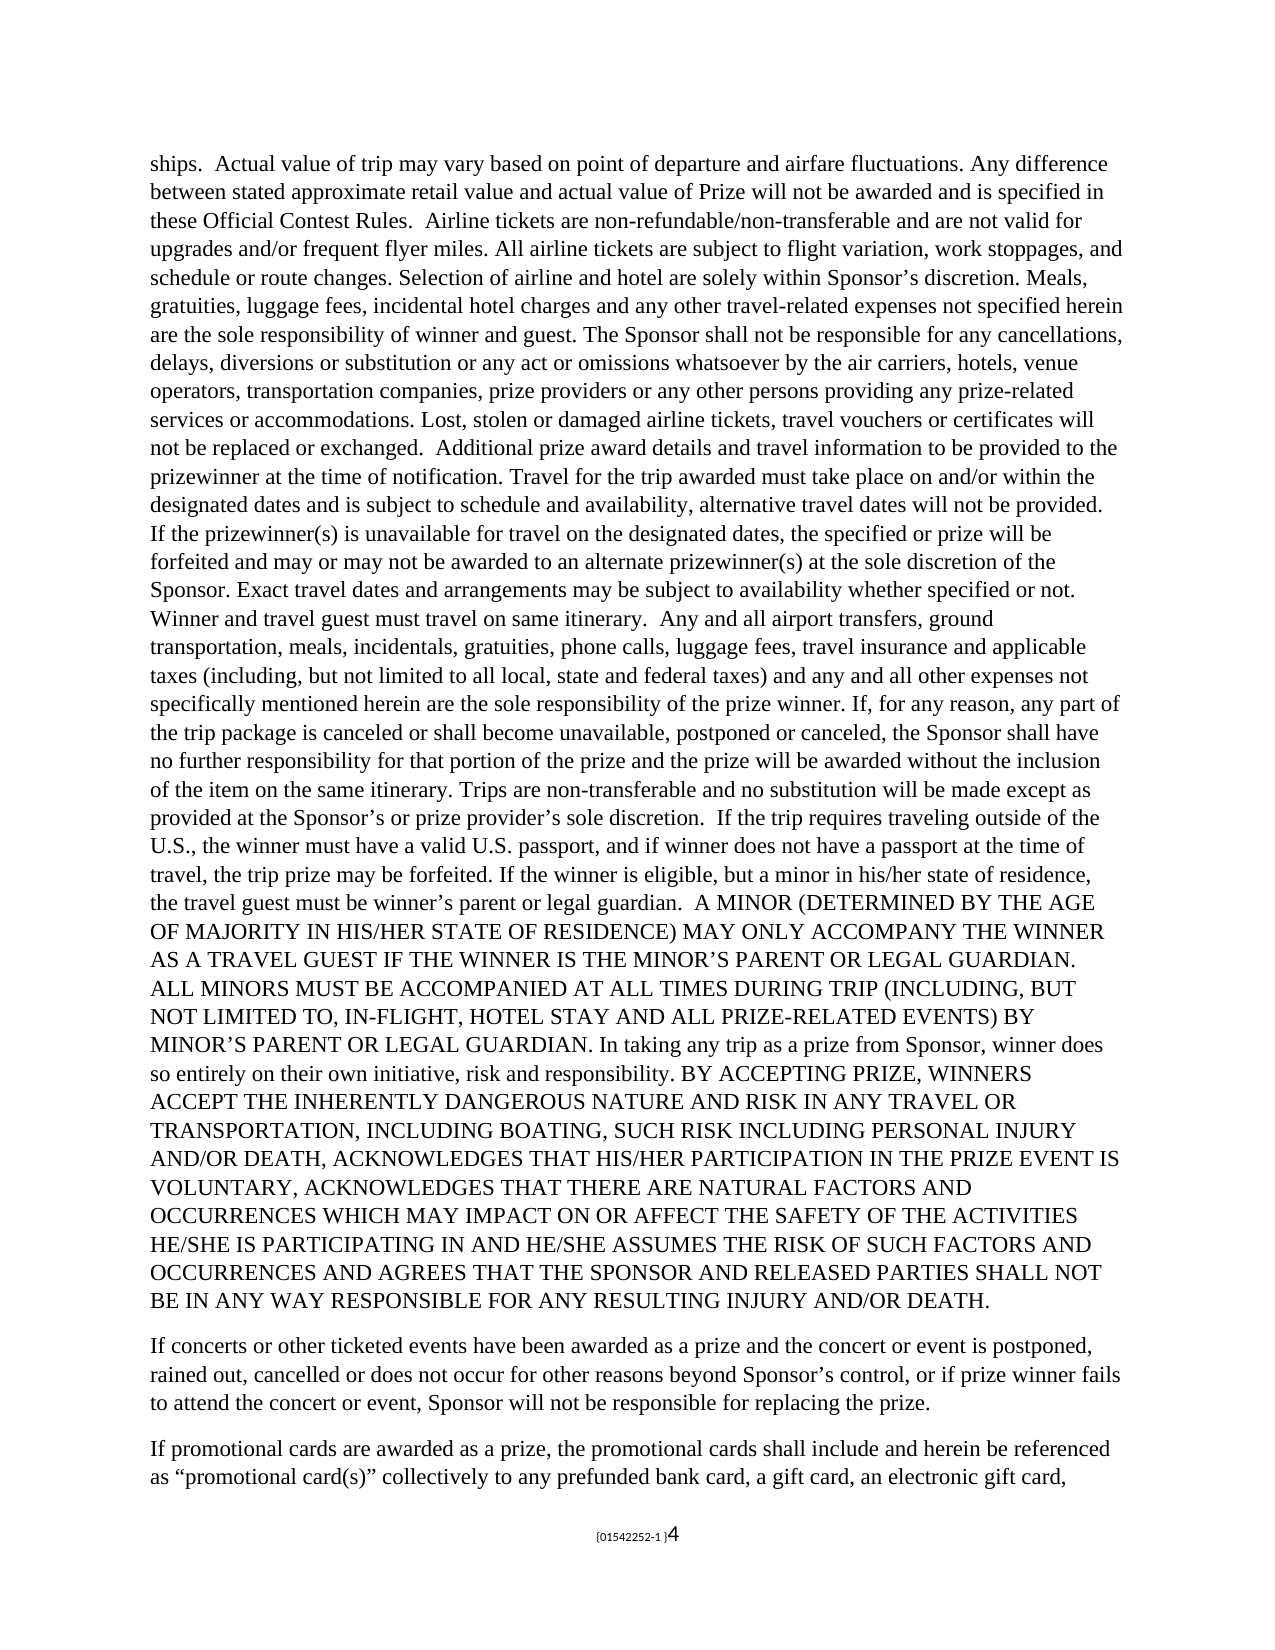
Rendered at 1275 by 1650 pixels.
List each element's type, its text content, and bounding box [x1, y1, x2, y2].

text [150, 1434, 1125, 1489]
text If concerts or other ticketed events have been awarded as a prize and the concert or event is postponed, rained out, cancelled or does not occur for other reasons beyond Sponsor’s control, or if prize winner fails to attend the concert or event, Sponsor will not be responsible for replacing the prize. [150, 1333, 1125, 1416]
